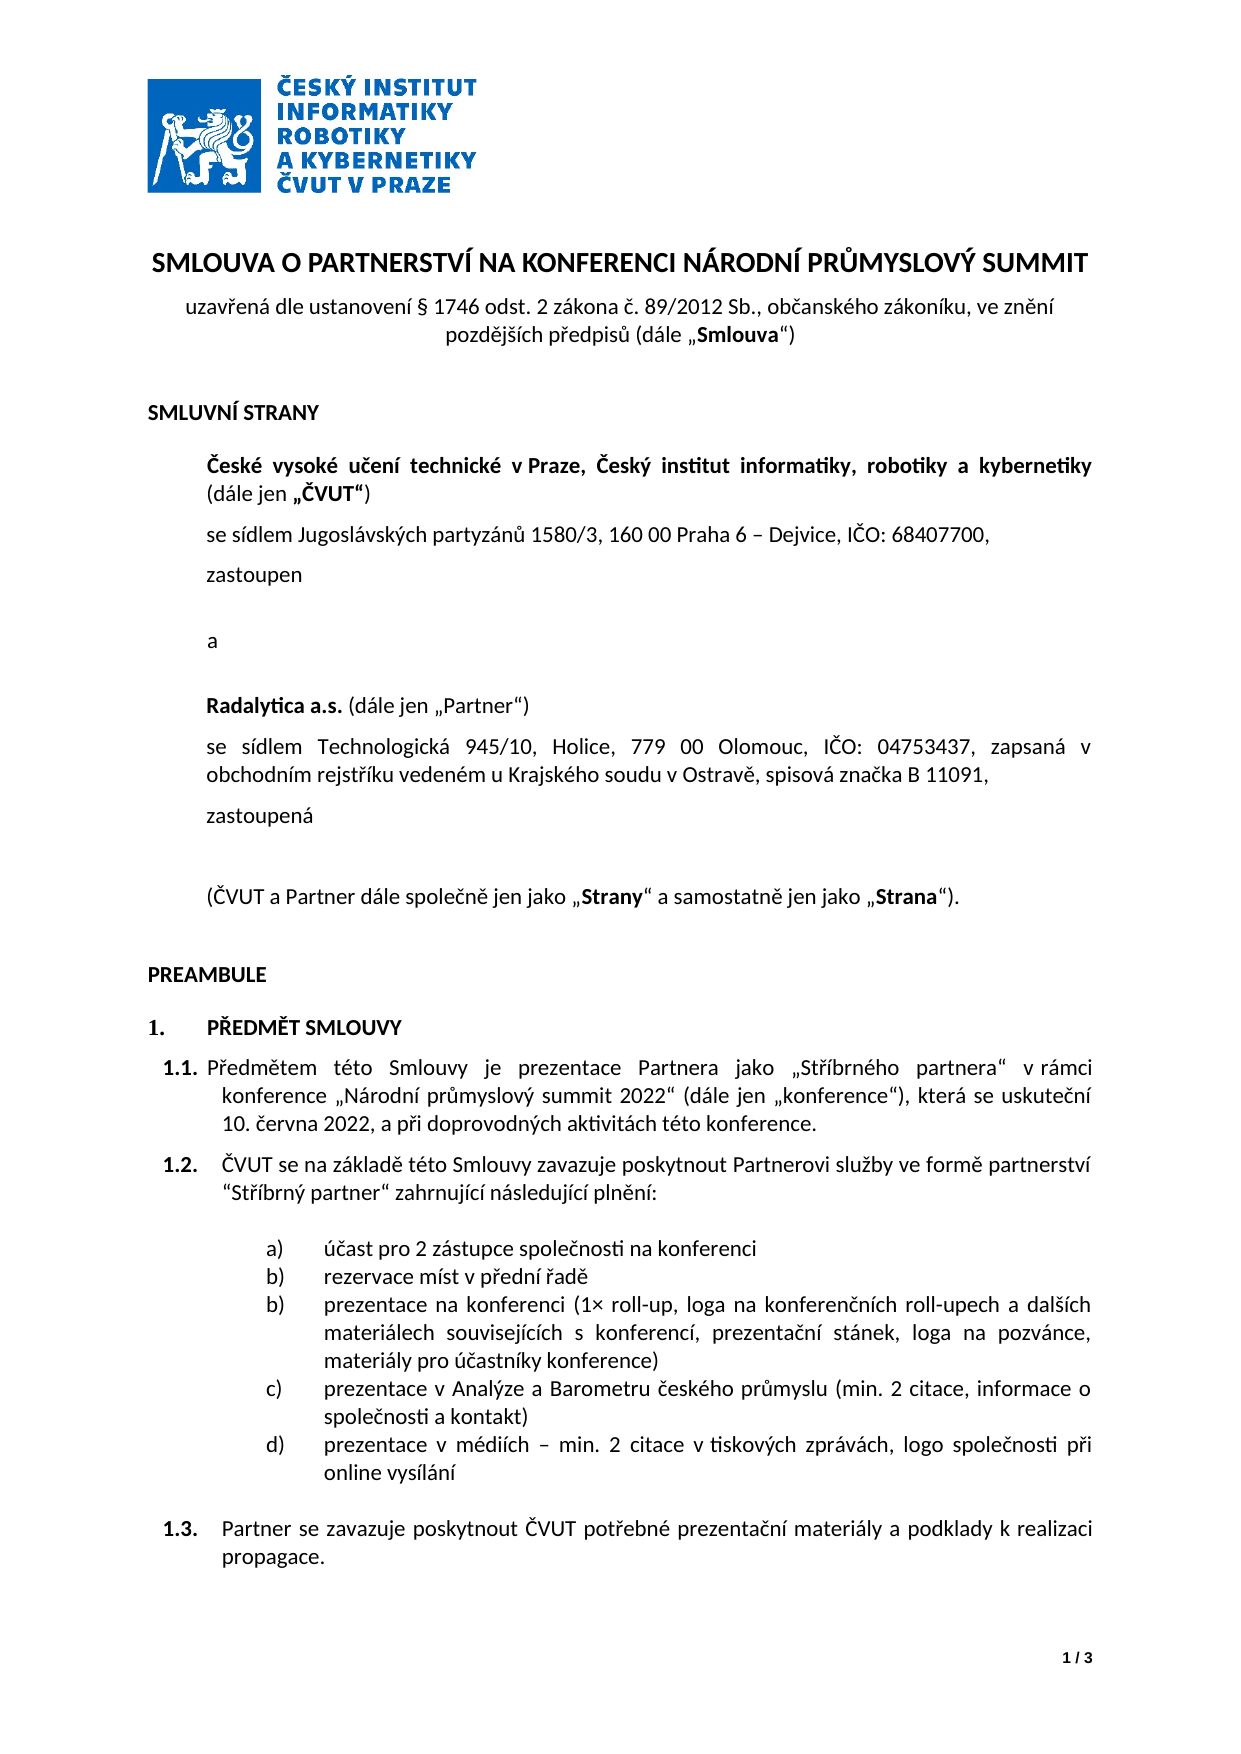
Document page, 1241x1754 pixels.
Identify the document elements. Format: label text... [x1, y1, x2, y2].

text Smluvní strany [148, 398, 1092, 427]
list ČVUT se na základě této Smlouvy zavazuje poskytnout Partnerovi služby ve formě partnerství “Stříbrný partner“ zahrnující následující plnění: [162, 1150, 1092, 1206]
list c) prezentace v Analýze a Barometru českého průmyslu (min. 2 citace, informace o společnosti a kontakt) [266, 1374, 1092, 1430]
text Radalytica a.s. (dále jen „Partner“) [206, 692, 1092, 720]
title smlouva o Partnerství na konferenci národní průmyslový summit [148, 244, 1092, 280]
list Předmětem této Smlouvy je prezentace Partnera jako „Stříbrného partnera“ v rámci konference „Národní průmyslový summit 2022“ (dále jen „konference“), která se uskuteční 10. června 2022, a při doprovodných aktivitách této konference. [162, 1053, 1092, 1137]
list účast pro 2 zástupce společnosti na konferenci [266, 1234, 1092, 1262]
list Partner se zavazuje poskytnout ČVUT potřebné prezentační materiály a podklady k realizaci propagace. [162, 1514, 1092, 1570]
text uzavřená dle ustanovení § 1746 odst. 2 zákona č. 89/2012 Sb., občanského zákoníku, ve znění pozdějších předpisů (dále „Smlouva“) [148, 292, 1092, 348]
text zastoupená [206, 801, 1092, 829]
text se sídlem Technologická 945/10, Holice, 779 00 Olomouc, IČO: 04753437, zapsaná v obchodním rejstříku vedeném u Krajského soudu v Ostravě, spisová značka B 11091, [206, 732, 1092, 788]
list rezervace míst v přední řadě [266, 1262, 1092, 1290]
list d) prezentace v médiích – min. 2 citace v tiskových zprávách, logo společnosti při online vysílání [266, 1430, 1092, 1486]
picture [147, 75, 477, 193]
text Preambule [148, 960, 1092, 988]
list PŘEDMĚT SMLOUVY [148, 1013, 1092, 1041]
text a [207, 626, 1092, 654]
text České vysoké učení technické v Praze, Český institut informatiky, robotiky a kybernetiky (dále jen „ČVUT“) [206, 452, 1092, 508]
text zastoupen [206, 561, 1092, 589]
text (ČVUT a Partner dále společně jen jako „Strany“ a samostatně jen jako „Strana“). [206, 882, 1092, 910]
text se sídlem Jugoslávských partyzánů 1580/3, 160 00 Praha 6 – Dejvice, IČO: 68407700, [206, 520, 1092, 548]
list b) prezentace na konferenci (1× roll-up, loga na konferenčních roll-upech a dalších materiálech souvisejících s konferencí, prezentační stánek, loga na pozvánce, materiály pro účastníky konference) [266, 1290, 1092, 1374]
